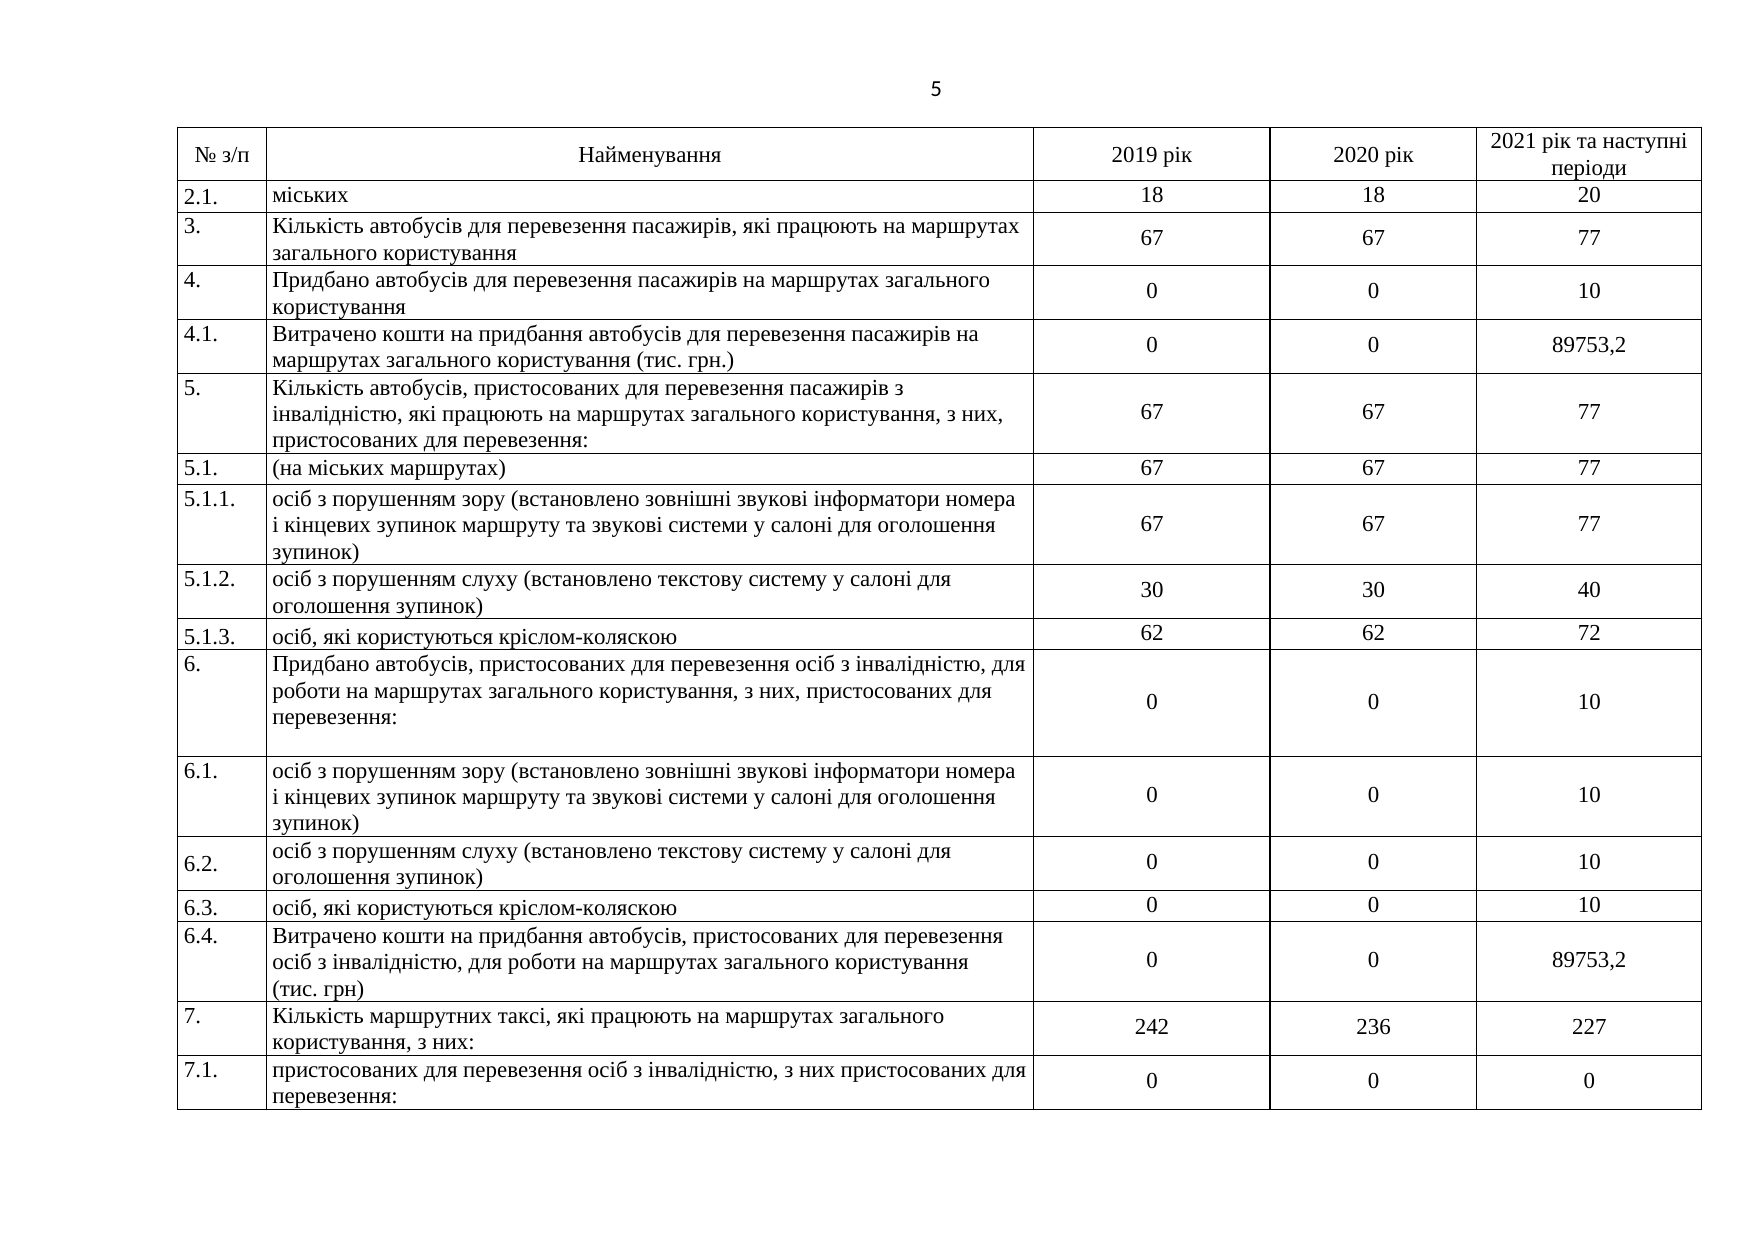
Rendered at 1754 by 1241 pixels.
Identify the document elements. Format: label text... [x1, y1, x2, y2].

table_cell 67 [1271, 454, 1476, 484]
table_cell 0 [1034, 837, 1269, 889]
table_header № з/п [178, 128, 266, 180]
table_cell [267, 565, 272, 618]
table_cell 62 [1271, 619, 1476, 649]
table_cell 4. [178, 266, 266, 319]
table_cell 3. [178, 213, 266, 265]
table_cell 18 [1271, 181, 1476, 212]
table_cell 10 [1477, 650, 1701, 756]
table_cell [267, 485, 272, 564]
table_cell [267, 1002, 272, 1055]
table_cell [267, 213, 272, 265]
table_cell 67 [1271, 213, 1476, 265]
table_cell 77 [1477, 454, 1701, 484]
table_cell 77 [1477, 485, 1701, 564]
table_cell 10 [1477, 837, 1701, 889]
table_cell 72 [1477, 619, 1701, 649]
table_cell (на міських маршрутах) [267, 454, 1033, 484]
table_cell 0 [1271, 922, 1476, 1001]
table_cell осіб з порушенням зору (встановлено зовнішні звукові інформатори номера і кінцевих зупинок маршруту та звукові системи у салоні для оголошення зупинок) [359, 485, 1033, 564]
table_cell 0 [1271, 757, 1476, 836]
table_cell 0 [1034, 757, 1269, 836]
table_cell 5.1. [178, 454, 266, 484]
table_cell 0 [1034, 650, 1269, 756]
table_cell Кількість маршрутних таксі, які працюють на маршрутах загального користування, з них: [474, 1002, 1033, 1055]
table_cell 0 [1271, 320, 1476, 373]
table_cell осіб з порушенням слуху (встановлено текстову систему у салоні для оголошення зупинок) [483, 837, 1033, 889]
table_cell 0 [1271, 266, 1476, 319]
table_header 2021 рік та наступні періоди [1477, 128, 1551, 180]
table_cell осіб, які користуються кріслом-коляскою [267, 619, 1033, 649]
table_cell 67 [1034, 213, 1269, 265]
table_cell 30 [1034, 565, 1269, 618]
table_cell 7.1. [178, 1056, 266, 1108]
table_header 2020 рік [1271, 128, 1476, 180]
table_cell міських [267, 181, 1033, 212]
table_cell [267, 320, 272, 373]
table_cell 67 [1034, 454, 1269, 484]
table_cell 5. [178, 374, 266, 453]
table_cell 0 [1034, 1056, 1269, 1108]
table_cell 0 [1477, 1056, 1701, 1108]
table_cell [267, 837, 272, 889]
table_cell Придбано автобусів, пристосованих для перевезення осіб з інвалідністю, для роботи на маршрутах загального користування, з них, пристосованих для перевезення: [267, 650, 1033, 756]
table_cell 67 [1271, 374, 1476, 453]
table_header 2019 рік [1034, 128, 1269, 180]
table_cell осіб з порушенням зору (встановлено зовнішні звукові інформатори номера і кінцевих зупинок маршруту та звукові системи у салоні для оголошення зупинок) [267, 757, 1033, 836]
table_cell 6.1. [178, 757, 266, 836]
table_cell 77 [1477, 213, 1701, 265]
table_cell 7. [178, 1002, 266, 1055]
table_cell 89753,2 [1477, 922, 1701, 1001]
table_cell 5.1.1. [178, 485, 266, 564]
table_cell 67 [1271, 485, 1476, 564]
table_cell 227 [1477, 1002, 1701, 1055]
table_cell 0 [1271, 891, 1476, 921]
table_cell 30 [1271, 565, 1476, 618]
table_cell 6.2. [178, 837, 266, 889]
table_cell 10 [1477, 891, 1701, 921]
table_header 2021 рік та наступні періоди [1627, 128, 1701, 180]
table_cell 0 [1034, 266, 1269, 319]
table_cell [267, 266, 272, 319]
table_cell 0 [1034, 891, 1269, 921]
table_cell 77 [1477, 374, 1701, 453]
table_cell 2.1. [178, 181, 266, 212]
table_cell Витрачено кошти на придбання автобусів для перевезення пасажирів на маршрутах загального користування (тис. грн.) [735, 320, 1033, 373]
table_cell Кількість автобусів для перевезення пасажирів, які працюють на маршрутах загального користування [517, 213, 1033, 265]
table_cell Кількість автобусів, пристосованих для перевезення пасажирів з інвалідністю, які працюють на маршрутах загального користування, з них, пристосованих для перевезення: [589, 374, 1033, 453]
table_cell 6. [178, 650, 266, 756]
table_cell 4.1. [178, 320, 266, 373]
table_cell 62 [1034, 619, 1269, 649]
table_cell осіб з порушенням слуху (встановлено текстову систему у салоні для оголошення зупинок) [483, 565, 1033, 618]
table_cell 0 [1271, 1056, 1476, 1108]
table_cell 0 [1034, 320, 1269, 373]
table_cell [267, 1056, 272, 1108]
table_cell 0 [1034, 922, 1269, 1001]
table_cell 236 [1271, 1002, 1476, 1055]
table_cell 67 [1034, 374, 1269, 453]
table_cell 18 [1034, 181, 1269, 212]
table_cell 89753,2 [1477, 320, 1701, 373]
table_cell 5.1.2. [178, 565, 266, 618]
table_cell 6.4. [178, 922, 266, 1001]
table_cell 0 [1271, 650, 1476, 756]
table_cell 0 [1271, 837, 1476, 889]
table_cell 5.1.3. [178, 619, 266, 649]
table_cell Витрачено кошти на придбання автобусів, пристосованих для перевезення осіб з інвалідністю, для роботи на маршрутах загального користування (тис. грн) [267, 922, 1033, 1001]
table_cell пристосованих для перевезення осіб з інвалідністю, з них пристосованих для перевезення: [398, 1056, 1033, 1108]
table_cell осіб, які користуються кріслом-коляскою [267, 891, 1033, 921]
table_cell Придбано автобусів для перевезення пасажирів на маршрутах загального користування [406, 266, 1033, 319]
table_cell 10 [1477, 757, 1701, 836]
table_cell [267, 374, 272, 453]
table_cell 242 [1034, 1002, 1269, 1055]
table_cell 10 [1477, 266, 1701, 319]
table_cell 6.3. [178, 891, 266, 921]
table_cell 40 [1477, 565, 1701, 618]
table_header Найменування [267, 128, 1033, 180]
table_cell 67 [1034, 485, 1269, 564]
table_cell 20 [1477, 181, 1701, 212]
